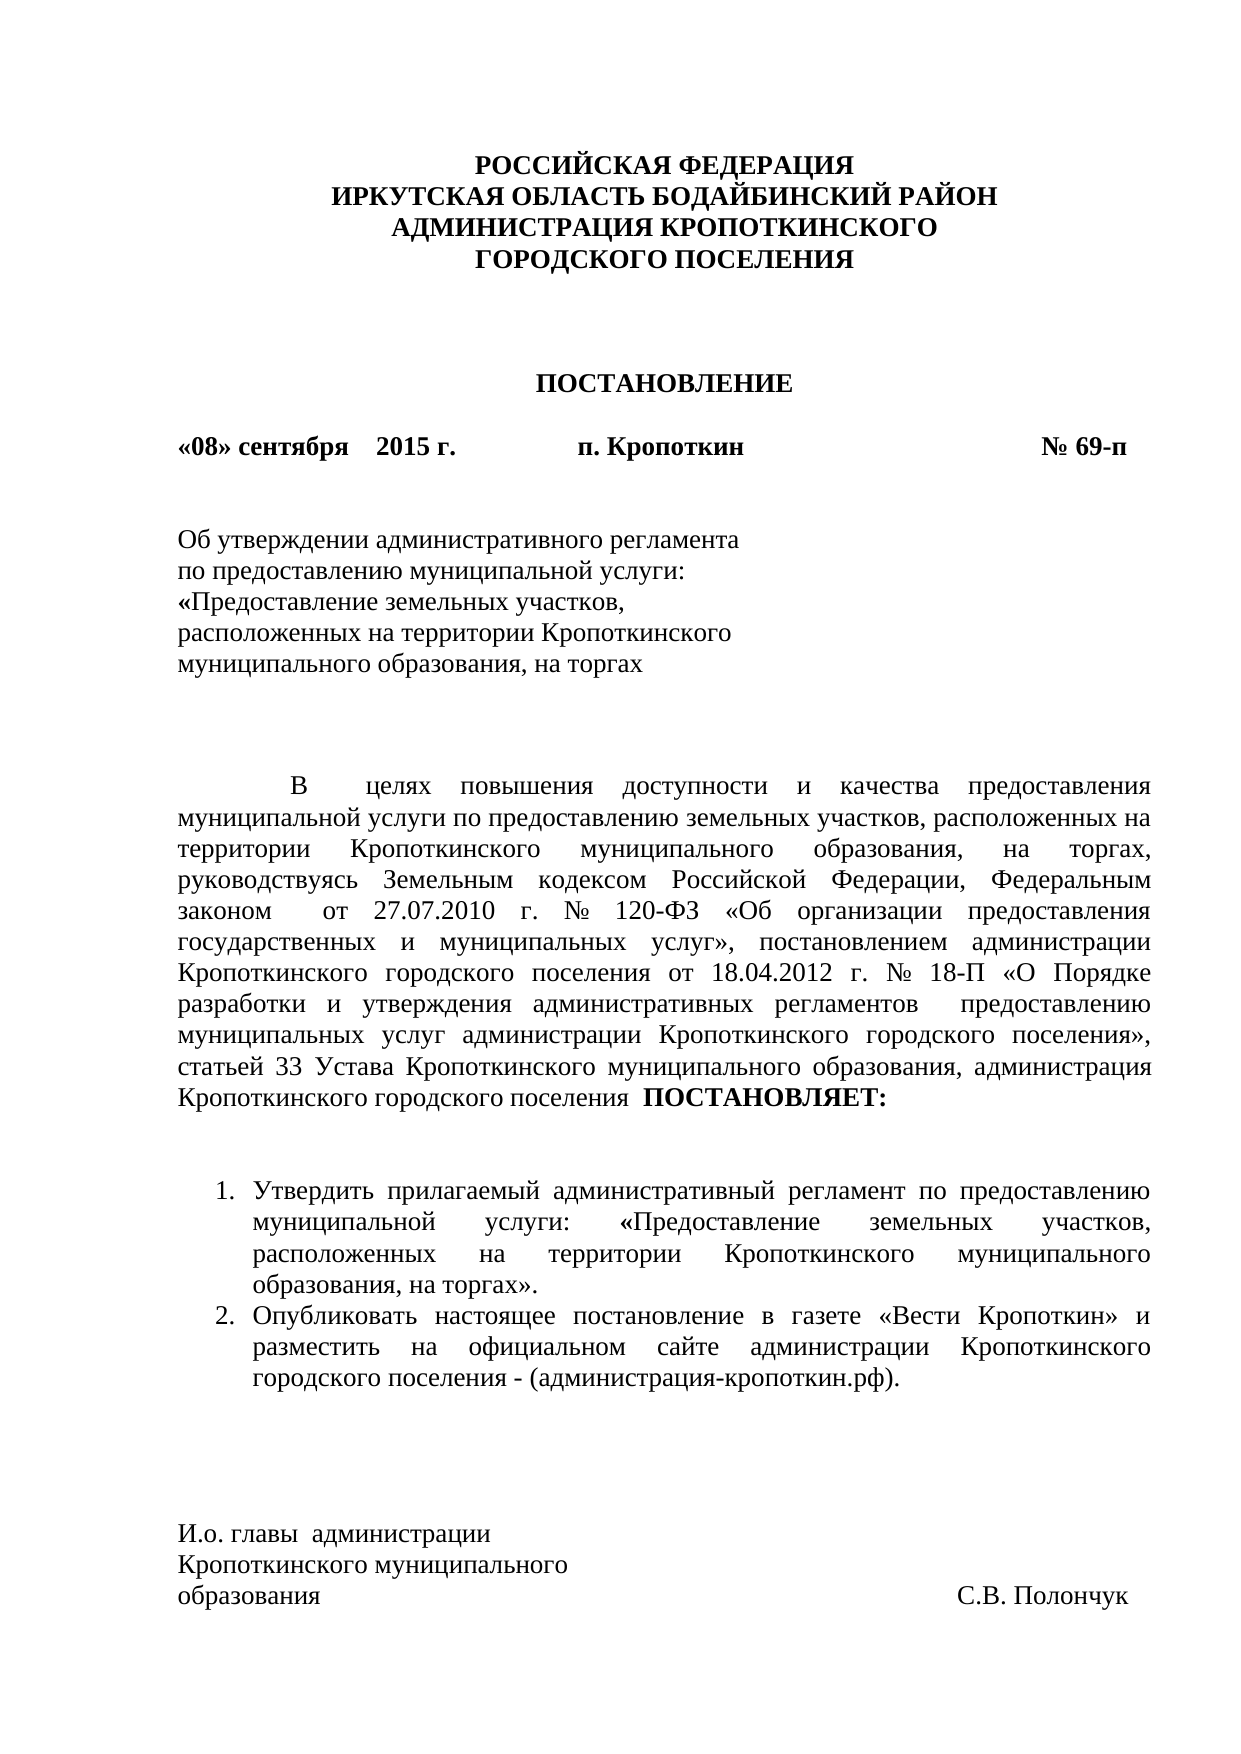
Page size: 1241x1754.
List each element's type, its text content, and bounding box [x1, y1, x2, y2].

text муниципального образования, на торгах [177, 648, 1152, 679]
text «08» сентября 2015 г. п. Кропоткин № 69-п [177, 429, 1152, 461]
list Утвердить прилагаемый административный регламент по предоставлению муниципальной услуги: «Предоставление земельных участков, расположенных на территории Кропоткинского муниципального образования, на торгах». [215, 1174, 1152, 1299]
text расположенных на территории Кропоткинского [177, 616, 1152, 648]
text по предоставлению муниципальной услуги: [177, 554, 1152, 585]
list Опубликовать настоящее постановление в газете «Вести Кропоткин» и разместить на официальном сайте администрации Кропоткинского городского поселения - (администрация-кропоткин.рф). [215, 1299, 1152, 1392]
text В целях повышения доступности и качества предоставления муниципальной услуги по предоставлению земельных участков, расположенных на территории Кропоткинского муниципального образования, на торгах, руководствуясь Земельным кодексом Российской Федерации, Федеральным законом от 27.07.2010 г. № 120-ФЗ «Об организации предоставления государственных и муниципальных услуг», постановлением администрации Кропоткинского городского поселения от 18.04.2012 г. № 18-П «О Порядке разработки и утверждения административных регламентов предоставлению муниципальных услуг администрации Кропоткинского городского поселения», статьей 33 Устава Кропоткинского муниципального образования, администрация Кропоткинского городского поселения ПОСТАНОВЛЯЕТ: [177, 769, 1152, 1112]
text ИРКУТСКАЯ ОБЛАСТЬ БОДАЙБИНСКИЙ РАЙОН [177, 180, 1152, 212]
text АДМИНИСТРАЦИЯ КРОПОТКИНСКОГО [177, 212, 1152, 243]
text Кропоткинского муниципального [177, 1548, 1152, 1579]
text «Предоставление земельных участков, [177, 585, 1152, 616]
text ГОРОДСКОГО ПОСЕЛЕНИЯ [177, 243, 1152, 274]
text И.о. главы администрации [177, 1517, 1152, 1548]
text ПОСТАНОВЛЕНИЕ [177, 367, 1152, 398]
text Об утверждении административного регламента [177, 523, 1152, 554]
text РОССИЙСКАЯ ФЕДЕРАЦИЯ [177, 149, 1152, 180]
text образования С.В. Полончук [177, 1579, 1152, 1610]
